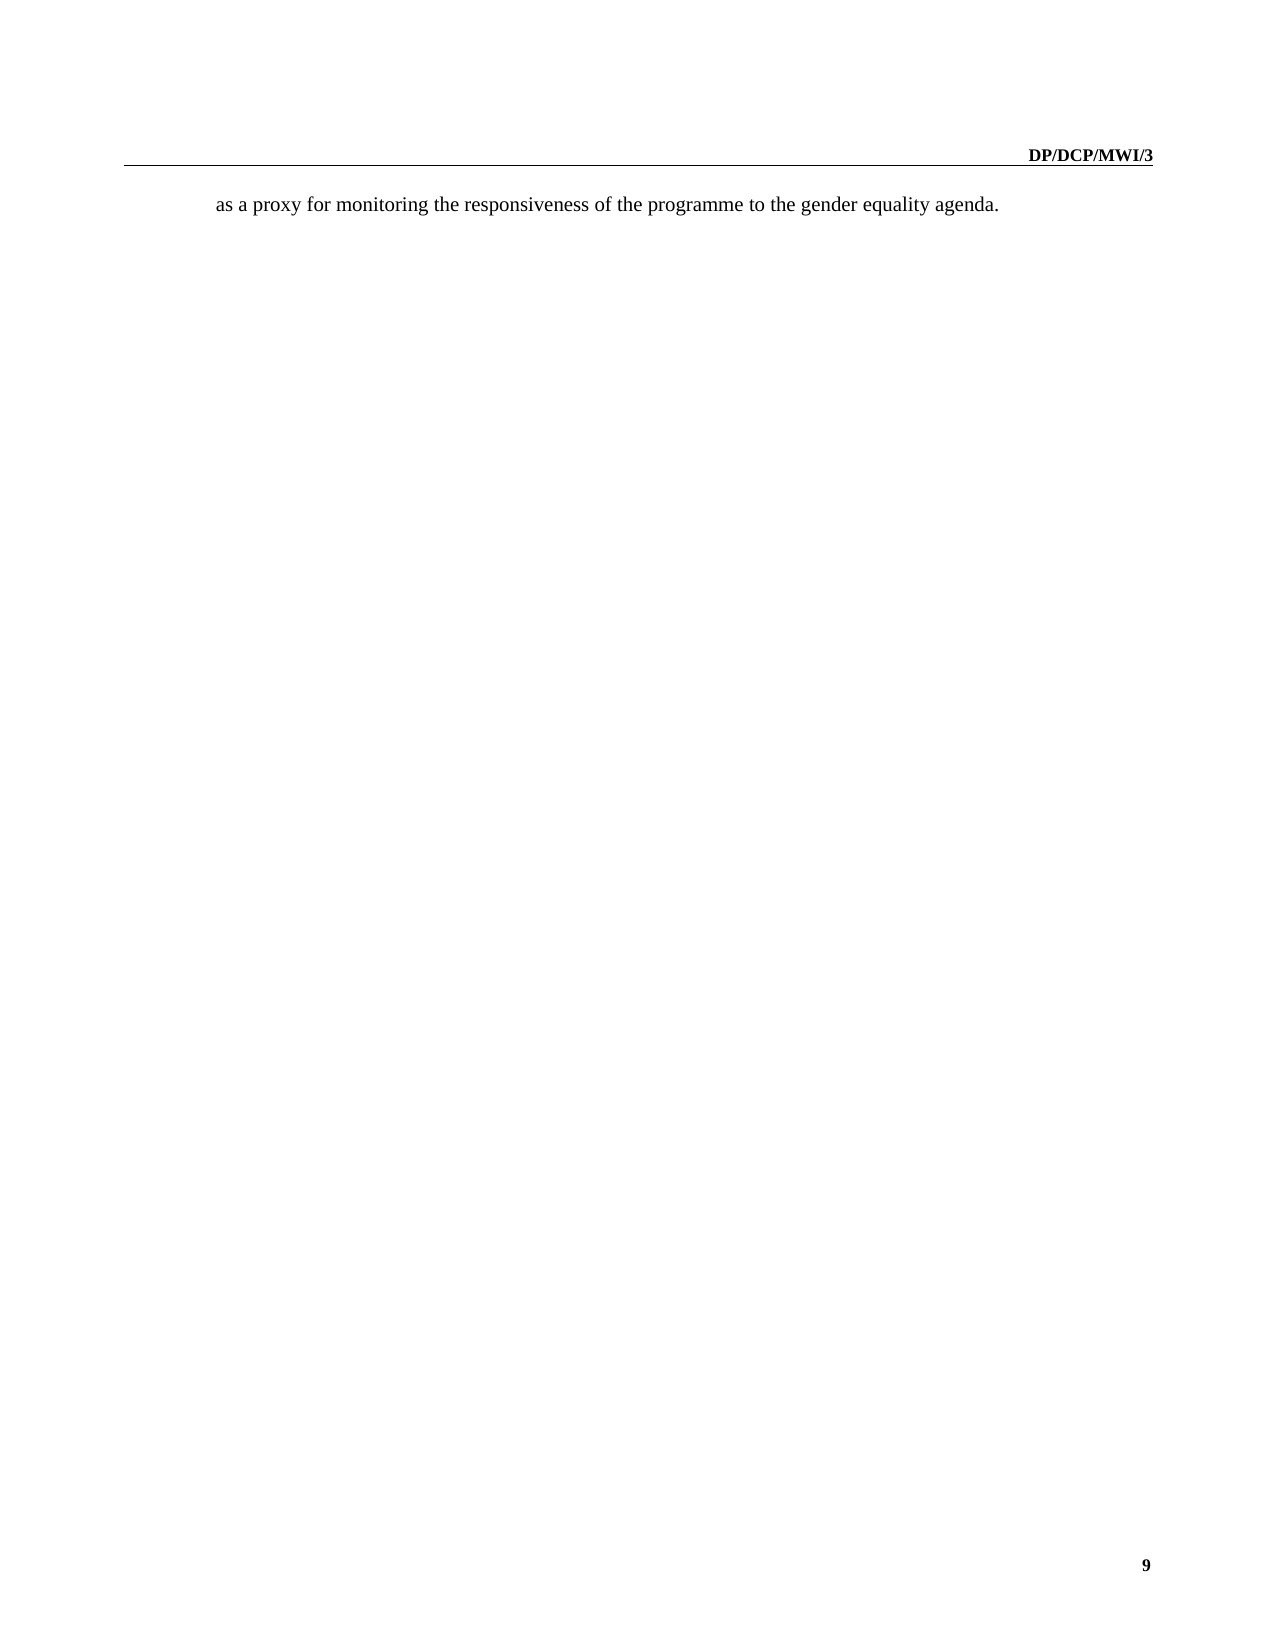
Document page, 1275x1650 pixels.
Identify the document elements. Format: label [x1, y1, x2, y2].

list [215, 192, 1053, 216]
